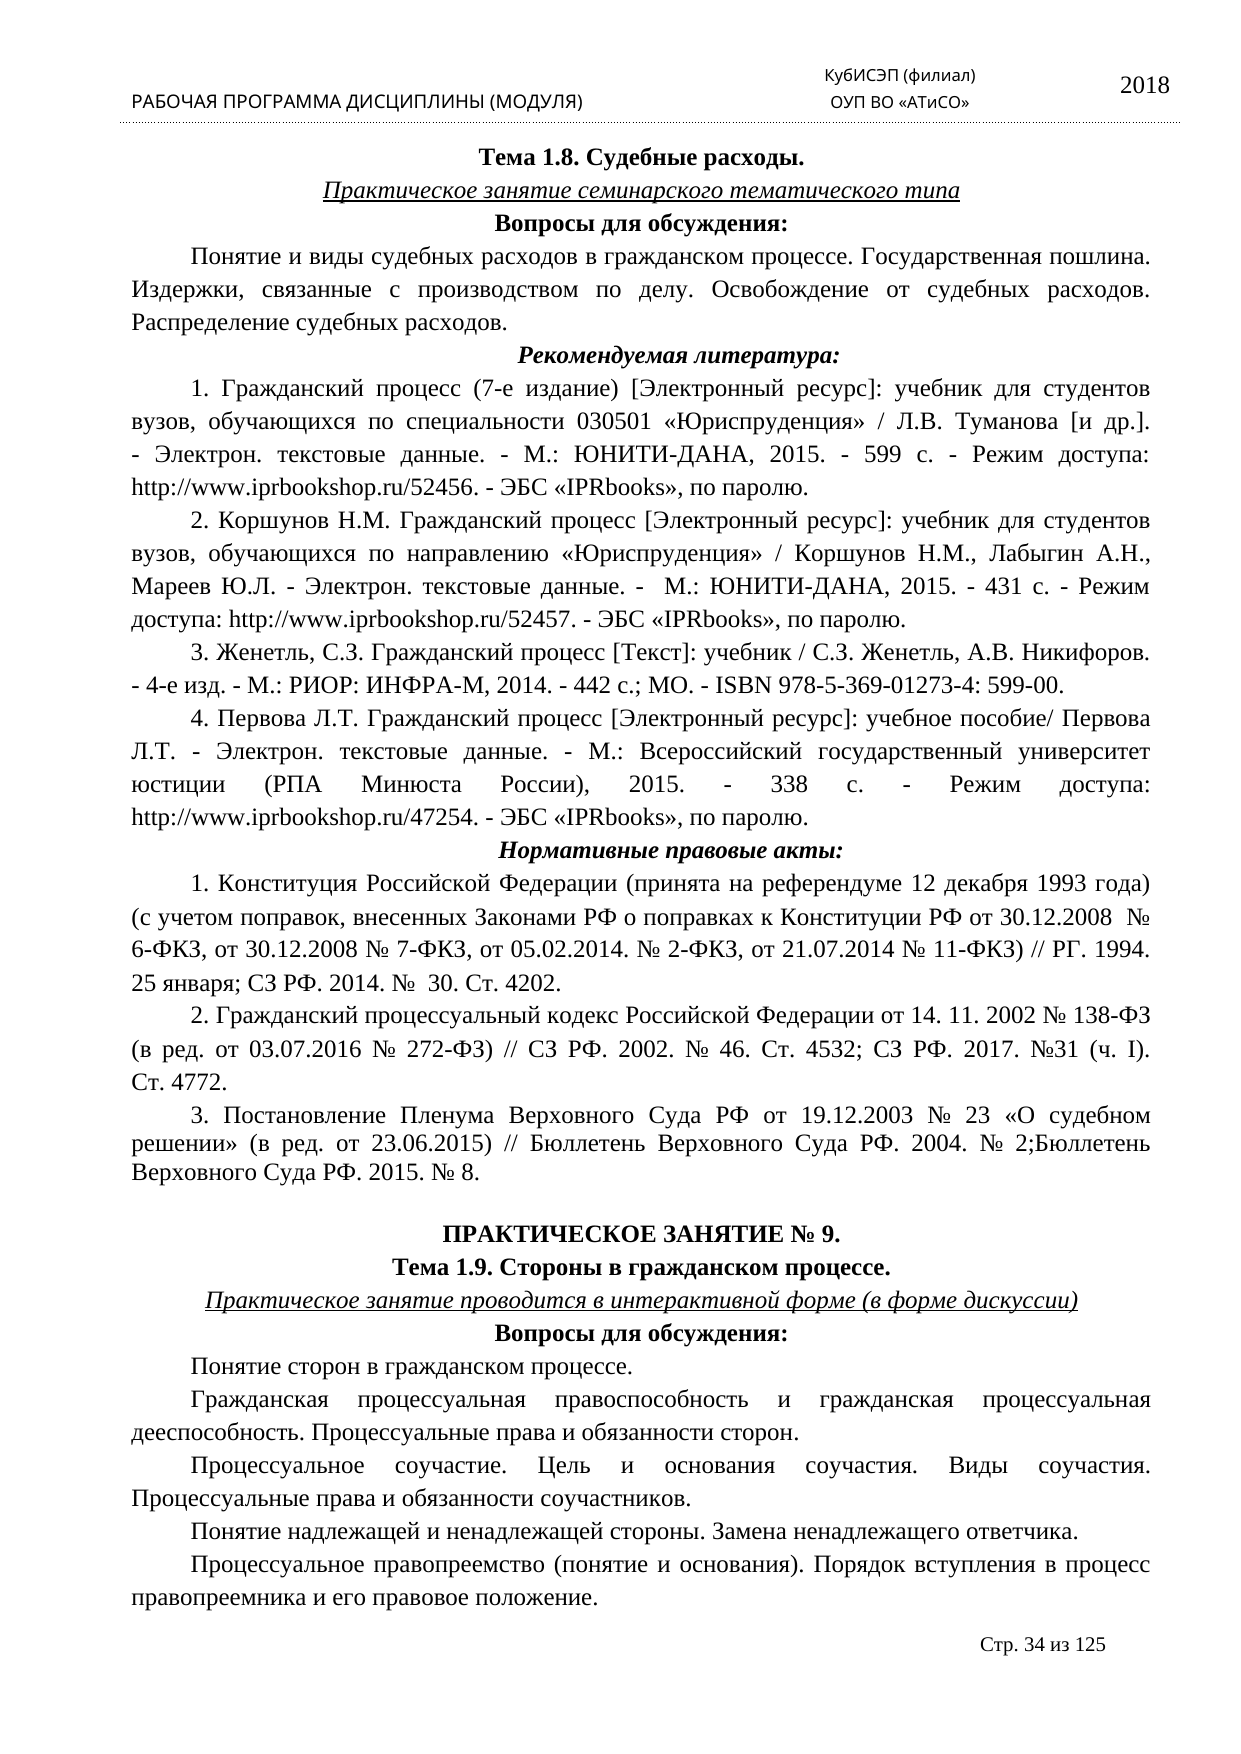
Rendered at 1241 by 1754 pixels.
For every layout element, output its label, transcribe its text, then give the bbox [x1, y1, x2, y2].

text Понятие и виды судебных расходов в гражданском процессе. Государственная пошлина. Издержки, связанные с производством по делу. Освобождение от судебных расходов. Распределение судебных расходов. [131, 241, 1152, 336]
text Вопросы для обсуждения: [131, 1318, 1152, 1347]
text 4. Первова Л.Т. Гражданский процесс [Электронный ресурс]: учебное пособие/ Первова Л.Т. - Электрон. текстовые данные. - М.: Всероссийский государственный университет юстиции (РПА Минюста России), 2015. - 338 c. - Режим доступа: http://www.iprbookshop.ru/47254. - ЭБС «IPRbooks», по паролю. [131, 703, 1152, 831]
text Процессуальное соучастие. Цель и основания соучастия. Виды соучастия. Процессуальные права и обязанности соучастников. [131, 1450, 1152, 1512]
text ПРАКТИЧЕСКОЕ ЗАНЯТИЕ № 9. [131, 1219, 1152, 1248]
text 2. Коршунов Н.М. Гражданский процесс [Электронный ресурс]: учебник для студентов вузов, обучающихся по направлению «Юриспруденция» / Коршунов Н.М., Лабыгин А.Н., Мареев Ю.Л. - Электрон. текстовые данные. - М.: ЮНИТИ-ДАНА, 2015. - 431 c. - Режим доступа: http://www.iprbookshop.ru/52457. - ЭБС «IPRbooks», по паролю. [131, 600, 1152, 633]
text 3. Постановление Пленума Верховного Суда РФ от 19.12.2003 № 23 «О судебном решении» (в ред. от 23.06.2015) // Бюллетень Верховного Суда РФ. 2004. № 2;Бюллетень Верховного Суда РФ. 2015. № 8. [131, 1100, 1152, 1186]
text 1. Гражданский процесс (7-е издание) [Электронный ресурс]: учебник для студентов вузов, обучающихся по специальности 030501 «Юриспруденция» / Л.В. Туманова [и др.]. - Электрон. текстовые данные. - М.: ЮНИТИ-ДАНА, 2015. - 599 c. - Режим доступа: http://www.iprbookshop.ru/52456. - ЭБС «IPRbooks», по паролю. [131, 373, 1152, 406]
text 2. Коршунов Н.М. Гражданский процесс [Электронный ресурс]: учебник для студентов вузов, обучающихся по направлению «Юриспруденция» / Коршунов Н.М., Лабыгин А.Н., Мареев Ю.Л. - Электрон. текстовые данные. - М.: ЮНИТИ-ДАНА, 2015. - 431 c. - Режим доступа: http://www.iprbookshop.ru/52457. - ЭБС «IPRbooks», по паролю. [131, 505, 1152, 538]
text Рекомендуемая литература: [131, 340, 1152, 369]
text 3. Женетль, С.З. Гражданский процесс [Текст]: учебник / С.З. Женетль, А.В. Никифоров. - 4-е изд. - М.: РИОР: ИНФРА-М, 2014. - 442 с.; МО. - ISBN 978-5-369-01273-4: 599-00. [131, 637, 1152, 699]
text Практическое занятие проводится в интерактивной форме (в форме дискуссии) [131, 1285, 1152, 1314]
text Тема 1.8. Судебные расходы. [131, 142, 1152, 171]
text 2. Гражданский процессуальный кодекс Российской Федерации от 14. 11. 2002 № 138-ФЗ (в ред. от 03.07.2016 № 272-ФЗ) // СЗ РФ. 2002. № 46. Ст. 4532; СЗ РФ. 2017. №31 (ч. I). Ст. 4772. [131, 1001, 1152, 1095]
text Понятие надлежащей и ненадлежащей стороны. Замена ненадлежащего ответчика. [131, 1516, 1152, 1545]
list Вопросы для обсуждения: [131, 208, 1152, 237]
text 1. Гражданский процесс (7-е издание) [Электронный ресурс]: учебник для студентов вузов, обучающихся по специальности 030501 «Юриспруденция» / Л.В. Туманова [и др.]. - Электрон. текстовые данные. - М.: ЮНИТИ-ДАНА, 2015. - 599 c. - Режим доступа: http://www.iprbookshop.ru/52456. - ЭБС «IPRbooks», по паролю. [131, 468, 1152, 501]
text Тема 1.9. Стороны в гражданском процессе. [131, 1252, 1152, 1281]
text Практическое занятие семинарского тематического типа [131, 175, 1152, 204]
text Понятие сторон в гражданском процессе. [131, 1351, 1152, 1380]
text Гражданская процессуальная правоспособность и гражданская процессуальная дееспособность. Процессуальные права и обязанности сторон. [131, 1384, 1152, 1446]
text 1. Конституция Российской Федерации (принята на референдуме 12 декабря 1993 года) (с учетом поправок, внесенных Законами РФ о поправках к Конституции РФ от 30.12.2008 № 6-ФКЗ, от 30.12.2008 № 7-ФКЗ, от 05.02.2014. № 2-ФКЗ, от 21.07.2014 № 11-ФКЗ) // РГ. 1994. 25 января; СЗ РФ. 2014. № 30. Ст. 4202. [131, 868, 1152, 996]
text Процессуальное правопреемство (понятие и основания). Порядок вступления в процесс правопреемника и его правовое положение. [131, 1549, 1152, 1611]
text Нормативные правовые акты: [131, 836, 1152, 864]
